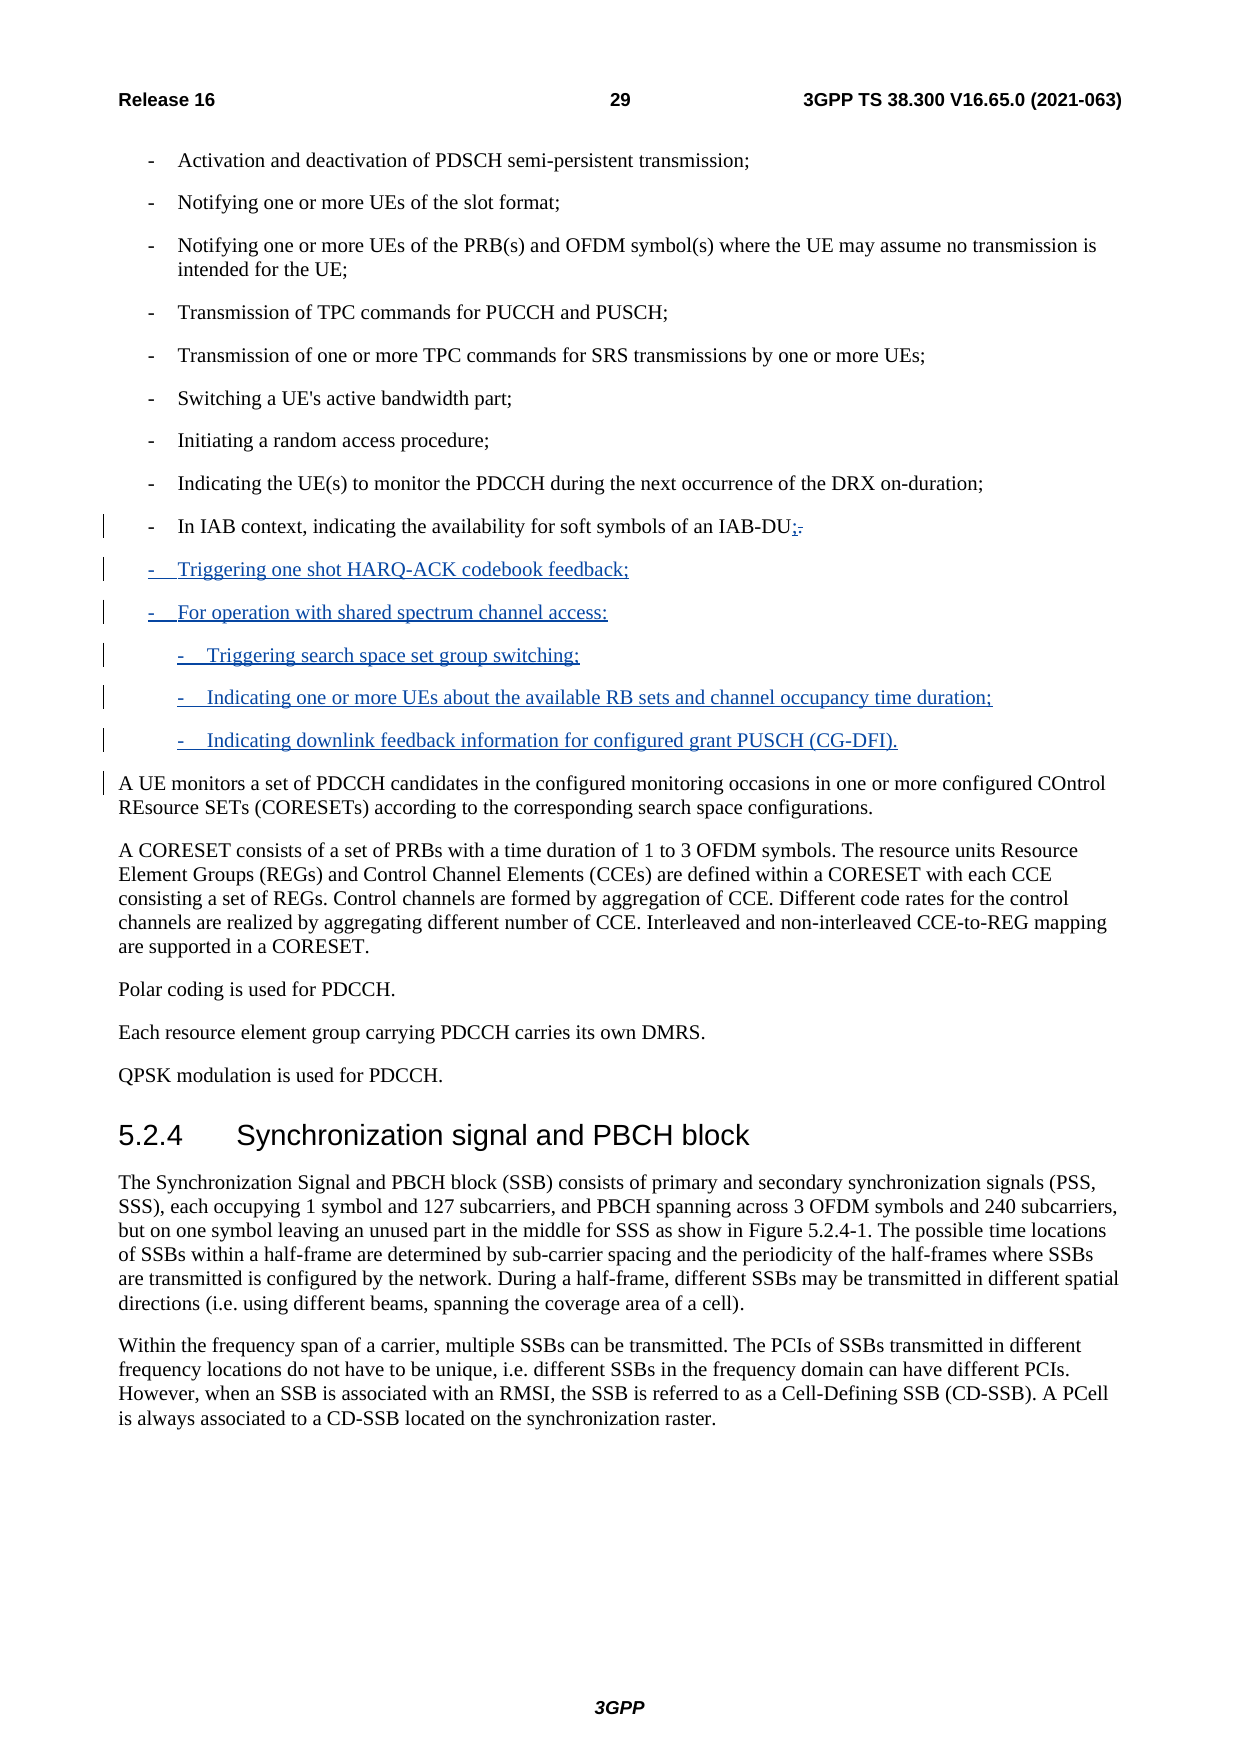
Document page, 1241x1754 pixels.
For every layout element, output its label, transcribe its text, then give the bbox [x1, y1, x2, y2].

text A CORESET consists of a set of PRBs with a time duration of 1 to 3 OFDM symbols. The resource units Resource Element Groups (REGs) and Control Channel Elements (CCEs) are defined within a CORESET with each CCE consisting a set of REGs. Control channels are formed by aggregation of CCE. Different code rates for the control channels are realized by aggregating different number of CCE. Interleaved and non-interleaved CCE-to-REG mapping are supported in a CORESET. [118, 838, 1122, 958]
text - Transmission of TPC commands for PUCCH and PUSCH; [148, 300, 1122, 324]
text - Notifying one or more UEs of the PRB(s) and OFDM symbol(s) where the UE may assume no transmission is intended for the UE; [148, 233, 1122, 281]
text - Notifying one or more UEs of the slot format; [148, 190, 1122, 214]
text - Switching a UE's active bandwidth part; [148, 386, 1122, 410]
text Within the frequency span of a carrier, multiple SSBs can be transmitted. The PCIs of SSBs transmitted in different frequency locations do not have to be unique, i.e. different SSBs in the frequency domain can have different PCIs. However, when an SSB is associated with an RMSI, the SSB is referred to as a Cell-Defining SSB (CD-SSB). A PCell is always associated to a CD-SSB located on the synchronization raster. [118, 1333, 1122, 1429]
text - Indicating the UE(s) to monitor the PDCCH during the next occurrence of the DRX on-duration; [148, 471, 1122, 495]
text - Transmission of one or more TPC commands for SRS transmissions by one or more UEs; [148, 343, 1122, 367]
text Polar coding is used for PDCCH. [118, 977, 1122, 1001]
text Each resource element group carrying PDCCH carries its own DMRS. [118, 1020, 1122, 1044]
text The Synchronization Signal and PBCH block (SSB) consists of primary and secondary synchronization signals (PSS, SSS), each occupying 1 symbol and 127 subcarriers, and PBCH spanning across 3 OFDM symbols and 240 subcarriers, but on one symbol leaving an unused part in the middle for SSS as show in Figure 5.2.4-1. The possible time locations of SSBs within a half-frame are determined by sub-carrier spacing and the periodicity of the half-frames where SSBs are transmitted is configured by the network. During a half-frame, different SSBs may be transmitted in different spatial directions (i.e. using different beams, spanning the coverage area of a cell). [118, 1170, 1122, 1314]
text - In IAB context, indicating the availability for soft symbols of an IAB-DU [148, 514, 1122, 538]
text - Initiating a random access procedure; [148, 428, 1122, 452]
text - Activation and deactivation of PDSCH semi-persistent transmission; [148, 147, 1122, 172]
text QPSK modulation is used for PDCCH. [118, 1062, 1122, 1087]
subtitle 5.2.4 Synchronization signal and PBCH block [118, 1118, 1122, 1151]
text A UE monitors a set of PDCCH candidates in the configured monitoring occasions in one or more configured COntrol REsource SETs (CORESETs) according to the corresponding search space configurations. [118, 771, 1122, 819]
